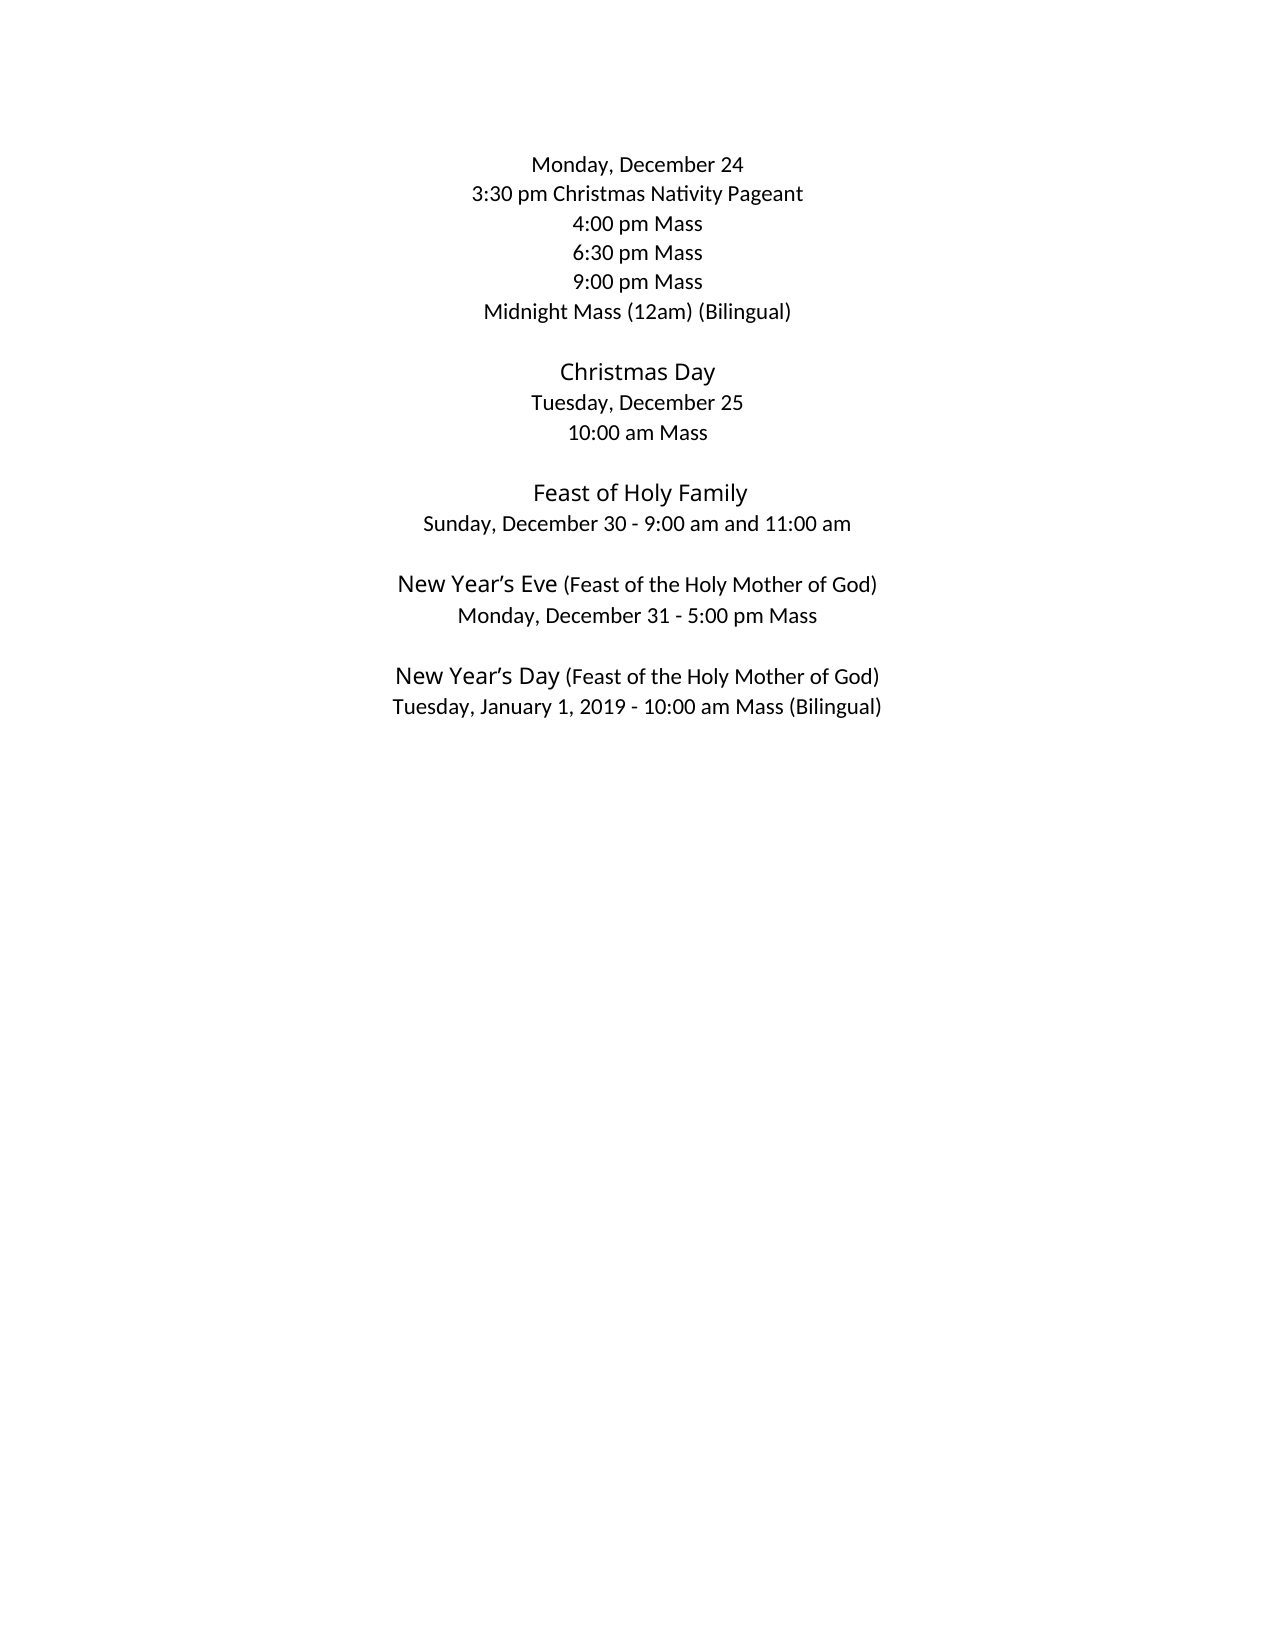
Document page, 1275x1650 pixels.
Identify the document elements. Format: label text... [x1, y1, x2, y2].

text Monday, December 31 - 5:00 pm Mass [150, 601, 1125, 629]
text 3:30 pm Christmas Nativity Pageant [150, 179, 1125, 207]
text 10:00 am Mass [150, 418, 1125, 446]
text Midnight Mass (12am) (Bilingual) [150, 297, 1125, 325]
text 4:00 pm Mass [150, 209, 1125, 237]
text Tuesday, December 25 [150, 388, 1125, 416]
text Monday, December 24 [150, 150, 1125, 178]
text 9:00 pm Mass [150, 267, 1125, 296]
text New Year’s Eve (Feast of the Holy Mother of God) [150, 568, 1125, 599]
text 6:30 pm Mass [150, 238, 1125, 266]
text New Year’s Day (Feast of the Holy Mother of God) [150, 660, 1125, 691]
text Feast of Holy Family [150, 477, 1125, 508]
text Sunday, December 30 - 9:00 am and 11:00 am [150, 509, 1125, 537]
text Christmas Day [150, 356, 1125, 387]
text Tuesday, January 1, 2019 - 10:00 am Mass (Bilingual) [150, 692, 1125, 721]
